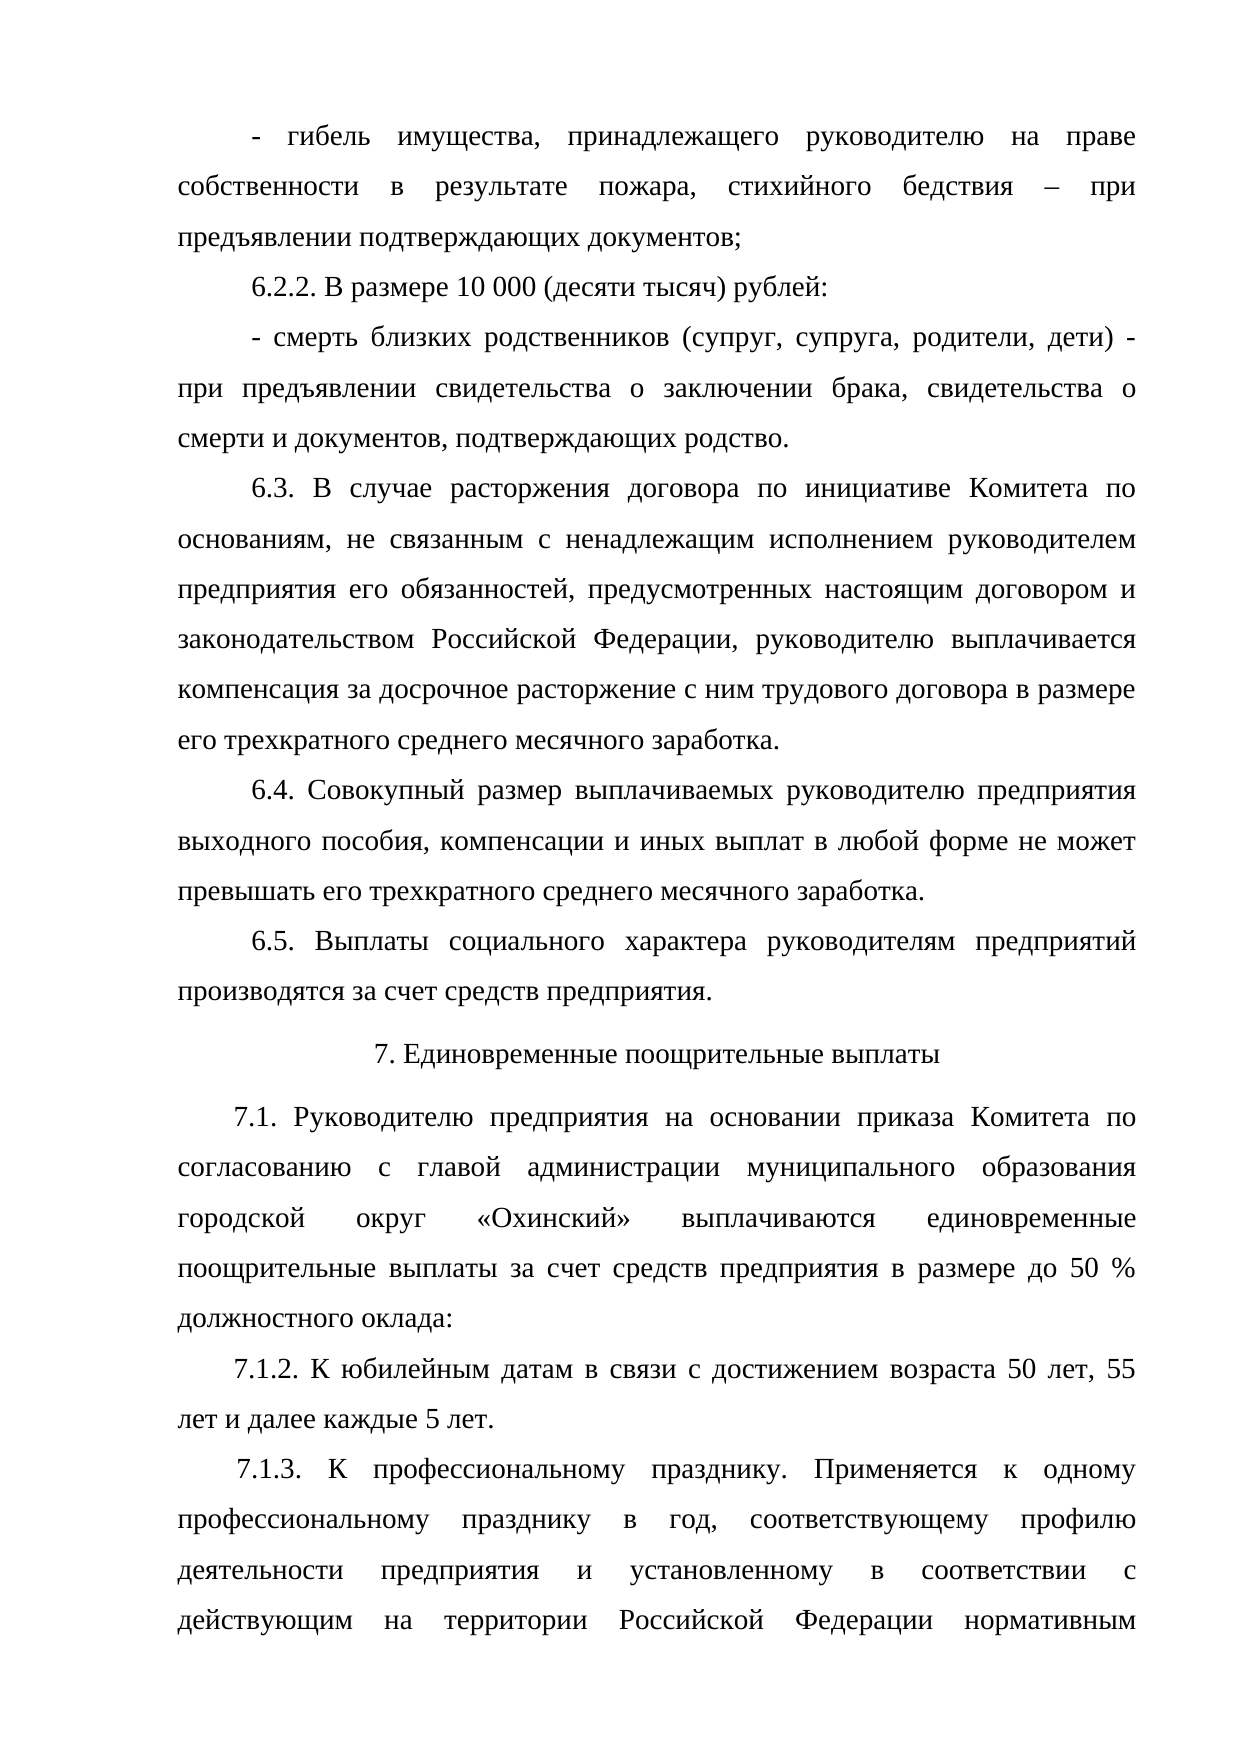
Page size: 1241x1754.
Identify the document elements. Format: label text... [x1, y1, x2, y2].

text - гибель имущества, принадлежащего руководителю на праве собственности в результате пожара, стихийного бедствия – при предъявлении подтверждающих документов; [177, 118, 1137, 252]
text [177, 1451, 1137, 1636]
text 6.2.2. В размере 10 000 (десяти тысяч) рублей: [177, 269, 1137, 303]
text - смерть близких родственников (супруг, супруга, родители, дети) - при предъявлении свидетельства о заключении брака, свидетельства о смерти и документов, подтверждающих родство. [177, 319, 1137, 454]
text 6.3. В случае расторжения договора по инициативе Комитета по основаниям, не связанным с ненадлежащим исполнением руководителем предприятия его обязанностей, предусмотренных настоящим договором и законодательством Российской Федерации, руководителю выплачивается компенсация за досрочное расторжение с ним трудового договора в размере его трехкратного среднего месячного заработка. [177, 470, 1137, 756]
text 6.4. Совокупный размер выплачиваемых руководителю предприятия выходного пособия, компенсации и иных выплат в любой форме не может превышать его трехкратного среднего месячного заработка. [177, 772, 1137, 906]
text 7.1.2. К юбилейным датам в связи с достижением возраста 50 лет, 55 лет и далее каждые 5 лет. [177, 1351, 1137, 1434]
text 6.5. Выплаты социального характера руководителям предприятий производятся за счет средств предприятия. [177, 923, 1137, 1007]
title 7. Единовременные поощрительные выплаты [177, 1036, 1137, 1070]
text 7.1. Руководителю предприятия на основании приказа Комитета по согласованию с главой администрации муниципального образования городской округ «Охинский» выплачиваются единовременные поощрительные выплаты за счет средств предприятия в размере до 50 % должностного оклада: [177, 1099, 1137, 1334]
